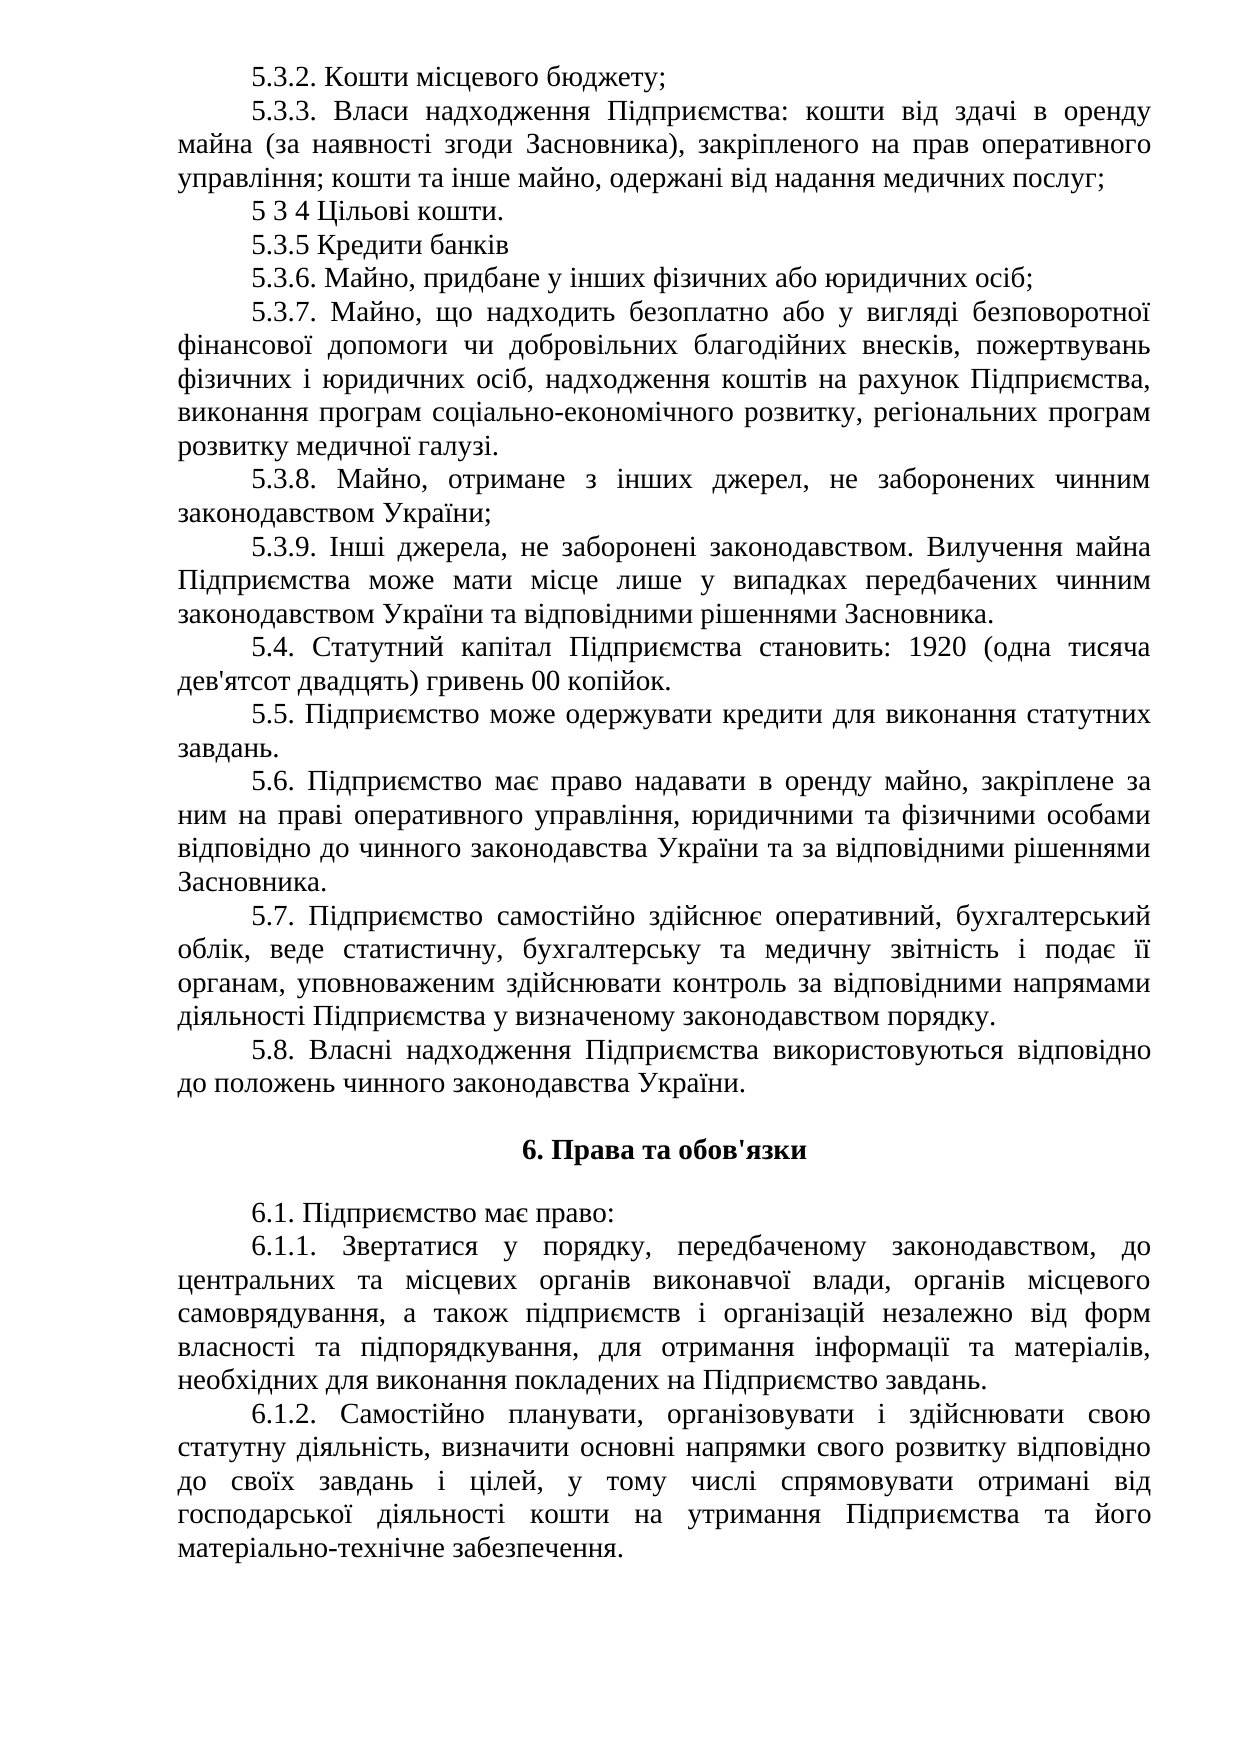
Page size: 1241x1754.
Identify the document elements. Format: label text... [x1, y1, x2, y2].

text 5.3.7. Майно, що надходить безоплатно або у вигляді безповоротної фінансової допомоги чи добровільних благодійних внесків, пожертвувань фізичних і юридичних осіб, надходження коштів на рахунок Підприємства, виконання програм соціально-економічного розвитку, регіональних програм розвитку медичної галузі. [177, 294, 1152, 462]
text 6.1.2. Самостійно планувати, організовувати i здiйснювати свою статутну дiяльнiсть, визначити основні напрямки свого розвитку вiдповiдно до своïх завдань і цілей, у тому числі спрямовувати отримані від господарської діяльності кошти на утримання Підприємства та його матерiально-технічне забезпечення. [177, 1396, 1152, 1564]
text 5.7. Підприємство самостійно здiйснює оперативний, бухгалтерський облік, веде статистичну, бухгалтерську та медичну звiтнiсть i подає її органам, уповноваженим здiйснювати контроль за вiдповiдними напрямами діяльності Підприємства у визначеному законодавством порядку. [177, 898, 1152, 1032]
text 5.3.6. Майно, придбане у інших фізичних або юридичних осіб; [177, 260, 1152, 294]
text 5 3 4 Цільові кошти. [177, 193, 1152, 227]
text 5.3.2. Кошти місцевого бюджету; [177, 59, 1152, 93]
text 5.5. Пiдприємство може одержувати кредити для виконання статутних завдань. [177, 696, 1152, 763]
text 5.3.8. Майно, отримане з iнших джерел, не заборонених чинним законодавством України; [177, 462, 1152, 529]
text 5.6. Підприємство має право надавати в оренду майно, закрiплене за ним на праві оперативного управлiння, юридичними та фізичними особами вiдповiдно до чинного законодавства України та за вiдповiдними рішеннями Засновника. [177, 763, 1152, 898]
text 6.1.1. Звертатися у порядку, передбаченому законодавством, до центральних та місцевих органів виконавчої влади, органiв місцевого самоврядування, а також пiдприємств і організацій незалежно від форм власності та підпорядкування, для отримання інформації та матеріалів, необхідних для виконання покладених на Пiдприємство завдань. [177, 1228, 1152, 1396]
text 5.3.3. Власи надходження Підприємства: кошти від здачі в оренду майна (за наявності згоди Засновника), закріпленого на прав оперативного управління; кошти та інше майно, одержані від надання медичних послуг; [177, 93, 1152, 193]
text 5.4. Статутний капітал Підприємства становить: 1920 (одна тисяча дев'ятсот двадцять) гривень 00 копійок. [177, 629, 1152, 696]
subtitle 6. Права та обов'язки [177, 1132, 1152, 1166]
text 5.8. Власні надходження Пiдприємства використовуються вiдповiдно до положень чинного законодавства України. [177, 1032, 1152, 1099]
text 5.3.9. Iншi джерела, не заборонені законодавством. Вилучення майна Підприємства може мати місце лише у випадках передбачених чинним законодавством України та відповідними рішеннями Засновника. [177, 529, 1152, 629]
text 6.1. Підприємство має право: [177, 1195, 1152, 1228]
text 5.3.5 Кредити банків [177, 227, 1152, 260]
